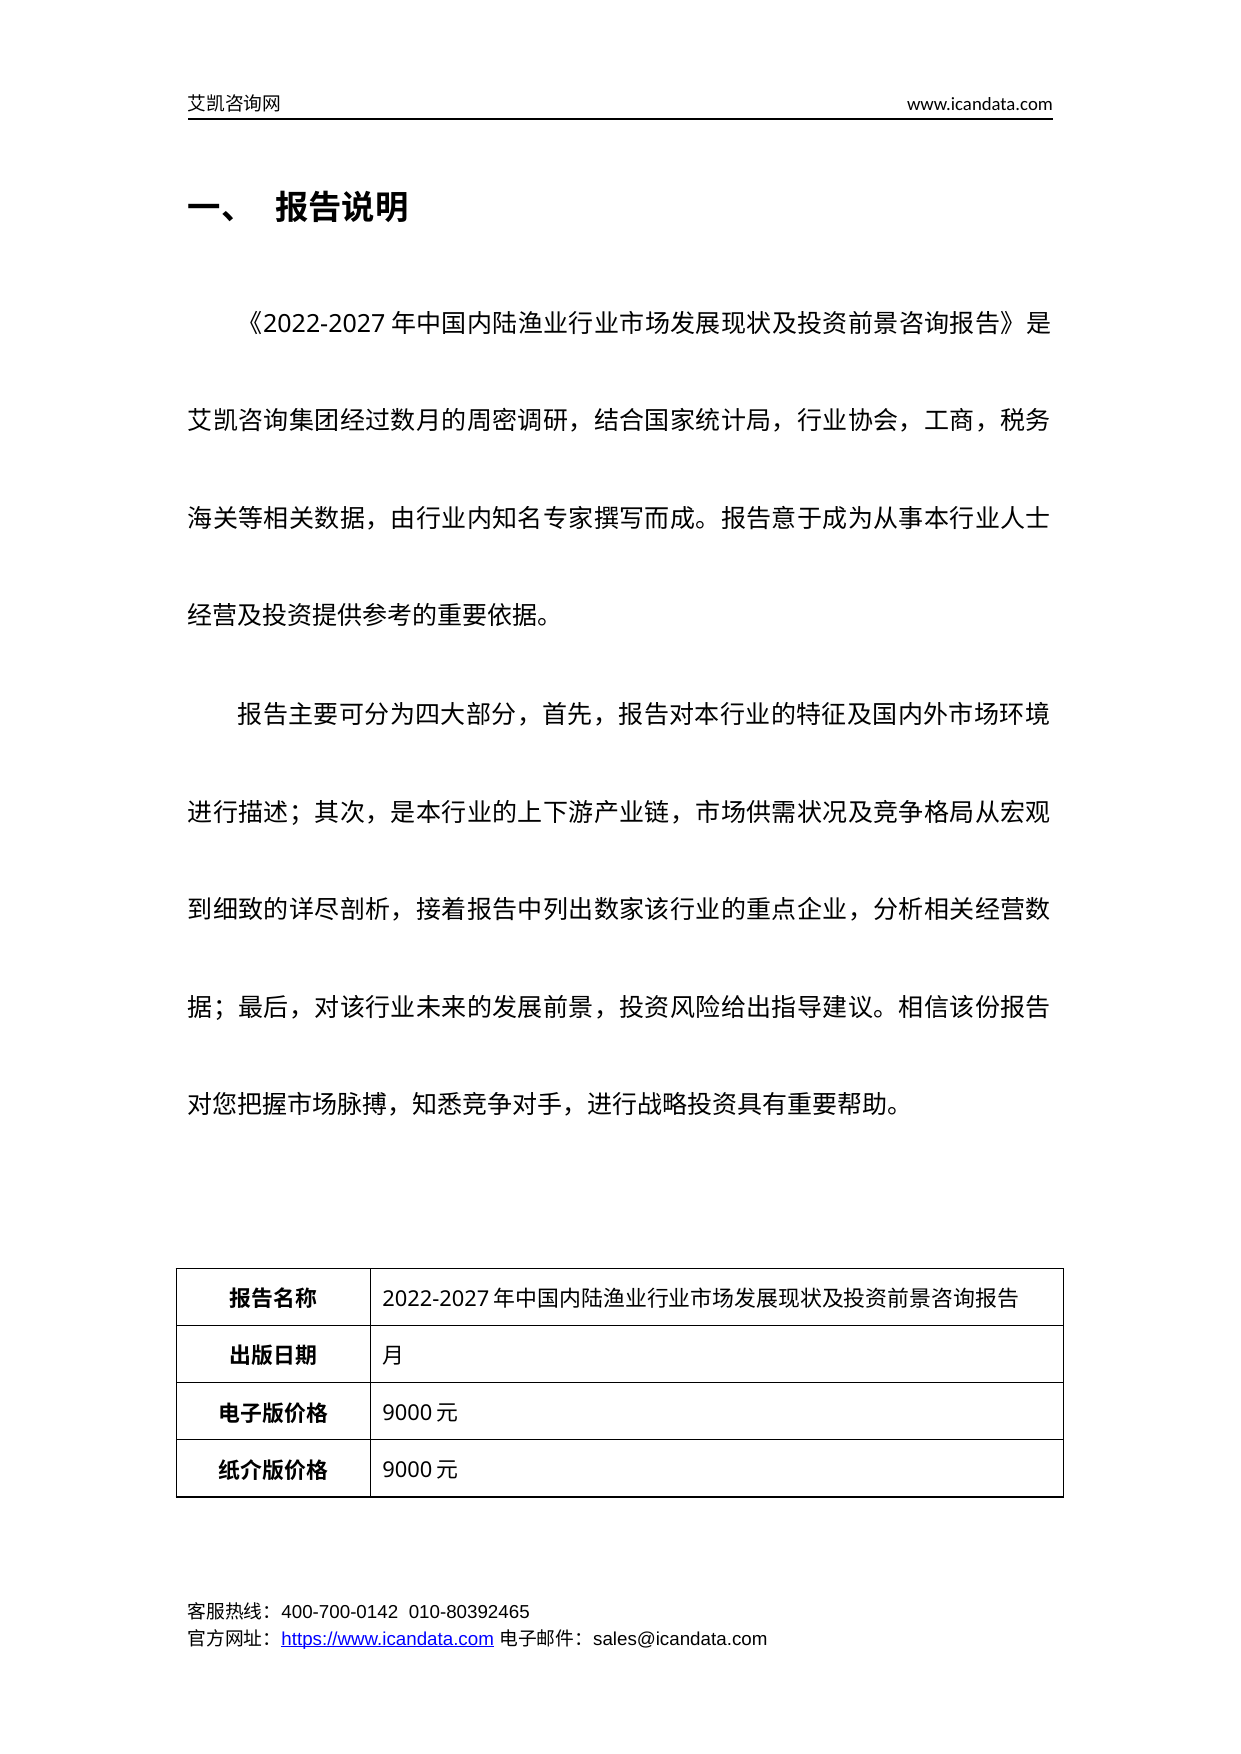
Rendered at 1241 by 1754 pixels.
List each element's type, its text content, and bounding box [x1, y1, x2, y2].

table_header 报告名称 [177, 1269, 370, 1325]
table_cell 9000元 [371, 1383, 1063, 1439]
table_cell 9000元 [371, 1440, 1063, 1496]
text 《2022-2027年中国内陆渔业行业市场发展现状及投资前景咨询报告》是艾凯咨询集团经过数月的周密调研，结合国家统计局，行业协会，工商，税务海关等相关数据，由行业内知名专家撰写而成。报告意于成为从事本行业人士经营及投资提供参考的重要依据。 [187, 289, 1053, 646]
table_cell 月 [371, 1326, 1063, 1382]
table_cell 纸介版价格 [177, 1440, 370, 1496]
table_cell 出版日期 [177, 1326, 370, 1382]
table_cell 电子版价格 [177, 1383, 370, 1439]
subtitle 报告说明 [187, 172, 1053, 237]
text 报告主要可分为四大部分，首先，报告对本行业的特征及国内外市场环境进行描述；其次，是本行业的上下游产业链，市场供需状况及竞争格局从宏观到细致的详尽剖析，接着报告中列出数家该行业的重点企业，分析相关经营数据；最后，对该行业未来的发展前景，投资风险给出指导建议。相信该份报告对您把握市场脉搏，知悉竞争对手，进行战略投资具有重要帮助。 [187, 681, 1053, 1136]
table_header 2022-2027年中国内陆渔业行业市场发展现状及投资前景咨询报告 [371, 1269, 1063, 1325]
